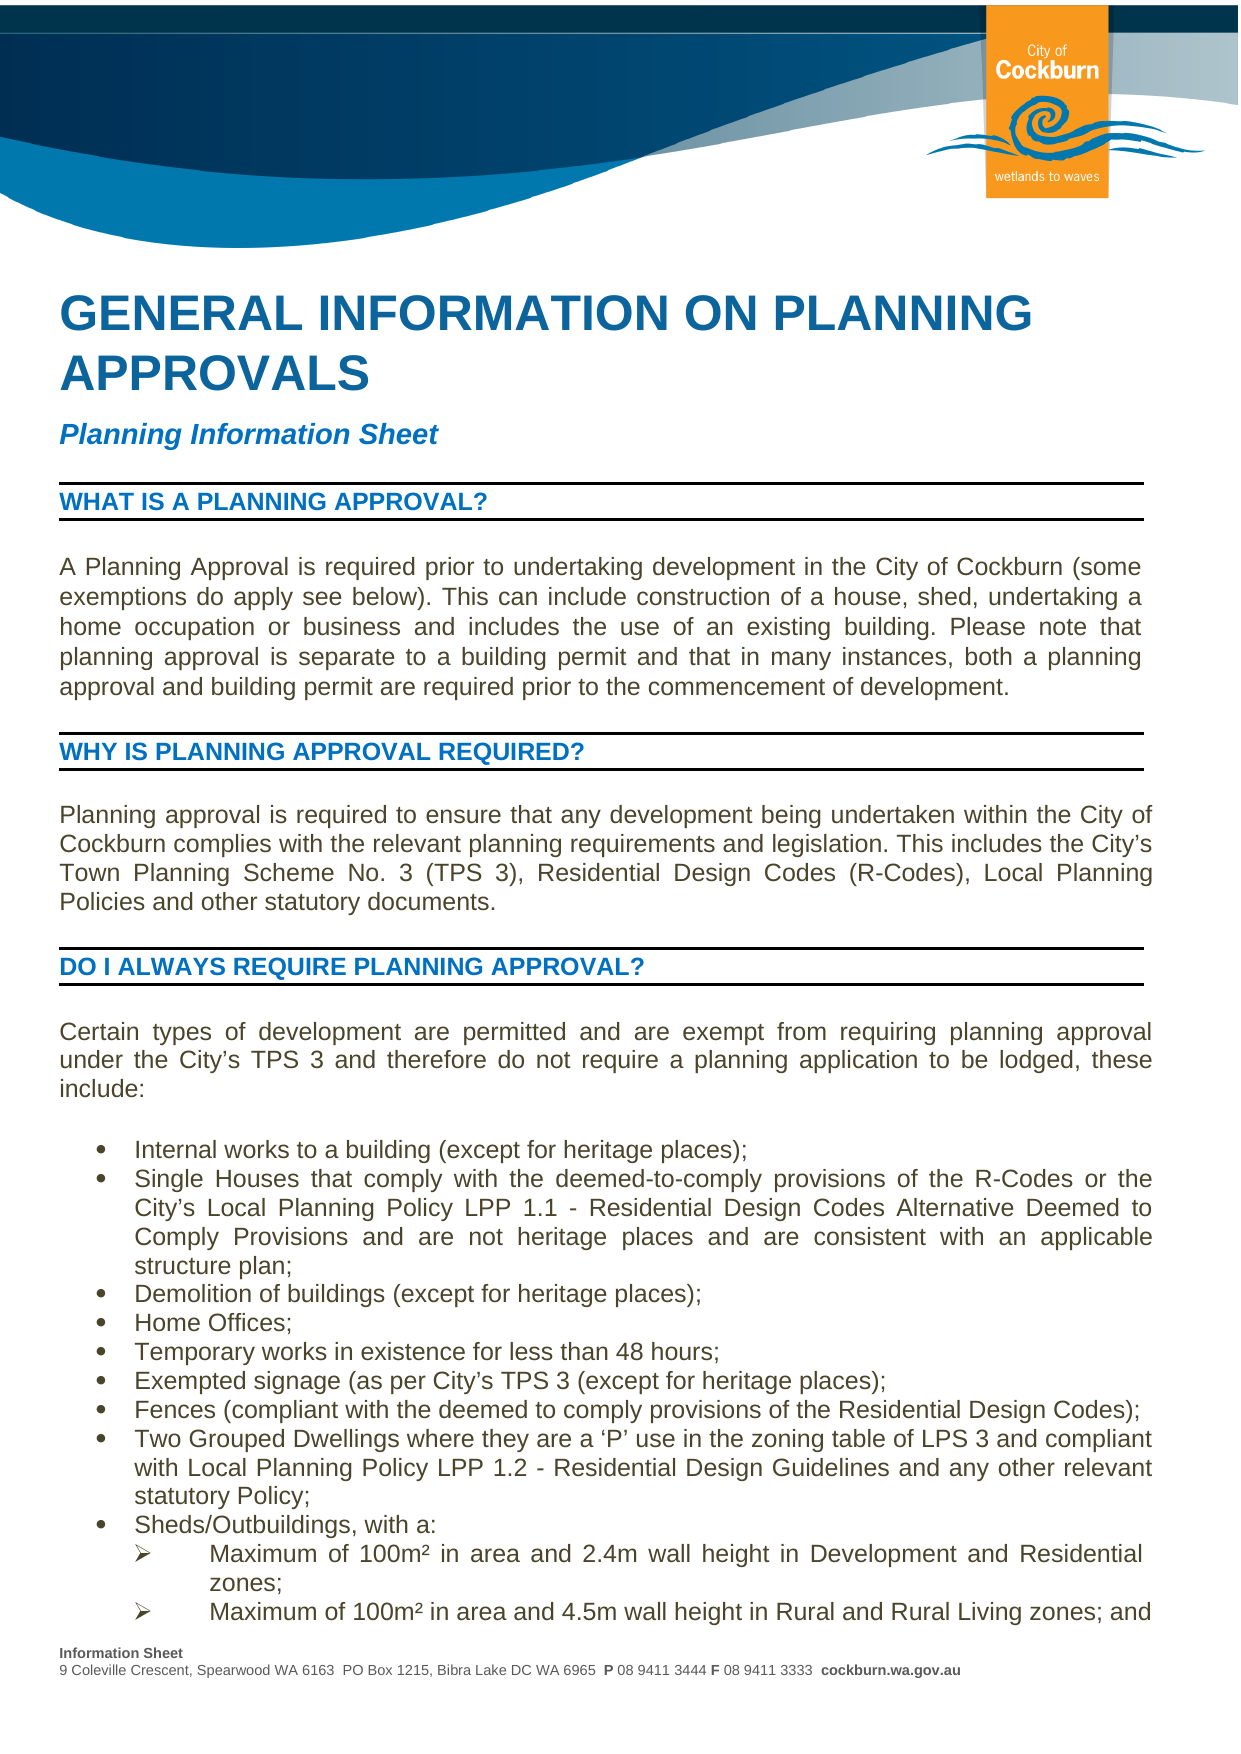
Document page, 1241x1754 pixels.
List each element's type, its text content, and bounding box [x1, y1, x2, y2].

list Fences (compliant with the deemed to comply provisions of the Residential Design Codes); [97, 1395, 1154, 1424]
list Demolition of buildings (except for heritage places); [97, 1279, 1154, 1308]
list Internal works to a building (except for heritage places); [97, 1135, 1154, 1164]
list Maximum of 100m² in area and 2.4m wall height in Development and Residential zones; [133, 1539, 1154, 1596]
list Sheds/Outbuildings, with a: [97, 1510, 1154, 1539]
subtitle Planning approval is required to ensure that any development being undertaken within the City of Cockburn complies with the relevant planning requirements and legislation. This includes the City’s Town Planning Scheme No. 3 (TPS 3), Residential Design Codes (R-Codes), Local Planning Policies and other statutory documents. [59, 800, 1154, 915]
list Single Houses that comply with the deemed-to-comply provisions of the R-Codes or the City’s Local Planning Policy LPP 1.1 - Residential Design Codes Alternative Deemed to Comply Provisions and are not heritage places and are consistent with an applicable structure plan; [97, 1164, 1154, 1279]
list Two Grouped Dwellings where they are a ‘P’ use in the zoning table of LPS 3 and compliant with Local Planning Policy LPP 1.2 - Residential Design Guidelines and any other relevant statutory Policy; [97, 1424, 1154, 1510]
list Maximum of 100m² in area and 4.5m wall height in Rural and Rural Living zones; and [133, 1596, 1154, 1625]
text Certain types of development are permitted and are exempt from requiring planning approval under the City’s TPS 3 and therefore do not require a planning application to be lodged, these include: [59, 1017, 1154, 1103]
text WHY IS PLANNING APPROVAL REQUIRED? [59, 735, 1144, 768]
list Home Offices; [97, 1308, 1154, 1337]
text WHAT IS A PLANNING APPROVAL? [59, 485, 1144, 518]
text GENERAL INFORMATION ON PLANNING APPROVALS [59, 283, 1144, 401]
text DO I ALWAYS REQUIRE PLANNING APPROVAL? [59, 950, 1144, 983]
text Planning Information Sheet [59, 417, 1144, 450]
picture [0, 0, 1241, 278]
list Exempted signage (as per City’s TPS 3 (except for heritage places); [97, 1366, 1154, 1395]
text A Planning Approval is required prior to undertaking development in the City of Cockburn (some exemptions do apply see below). This can include construction of a house, shed, undertaking a home occupation or business and includes the use of an existing building. Please note that planning approval is separate to a building permit and that in many instances, both a planning approval and building permit are required prior to the commencement of development. [59, 551, 1144, 701]
list Temporary works in existence for less than 48 hours; [97, 1337, 1154, 1366]
